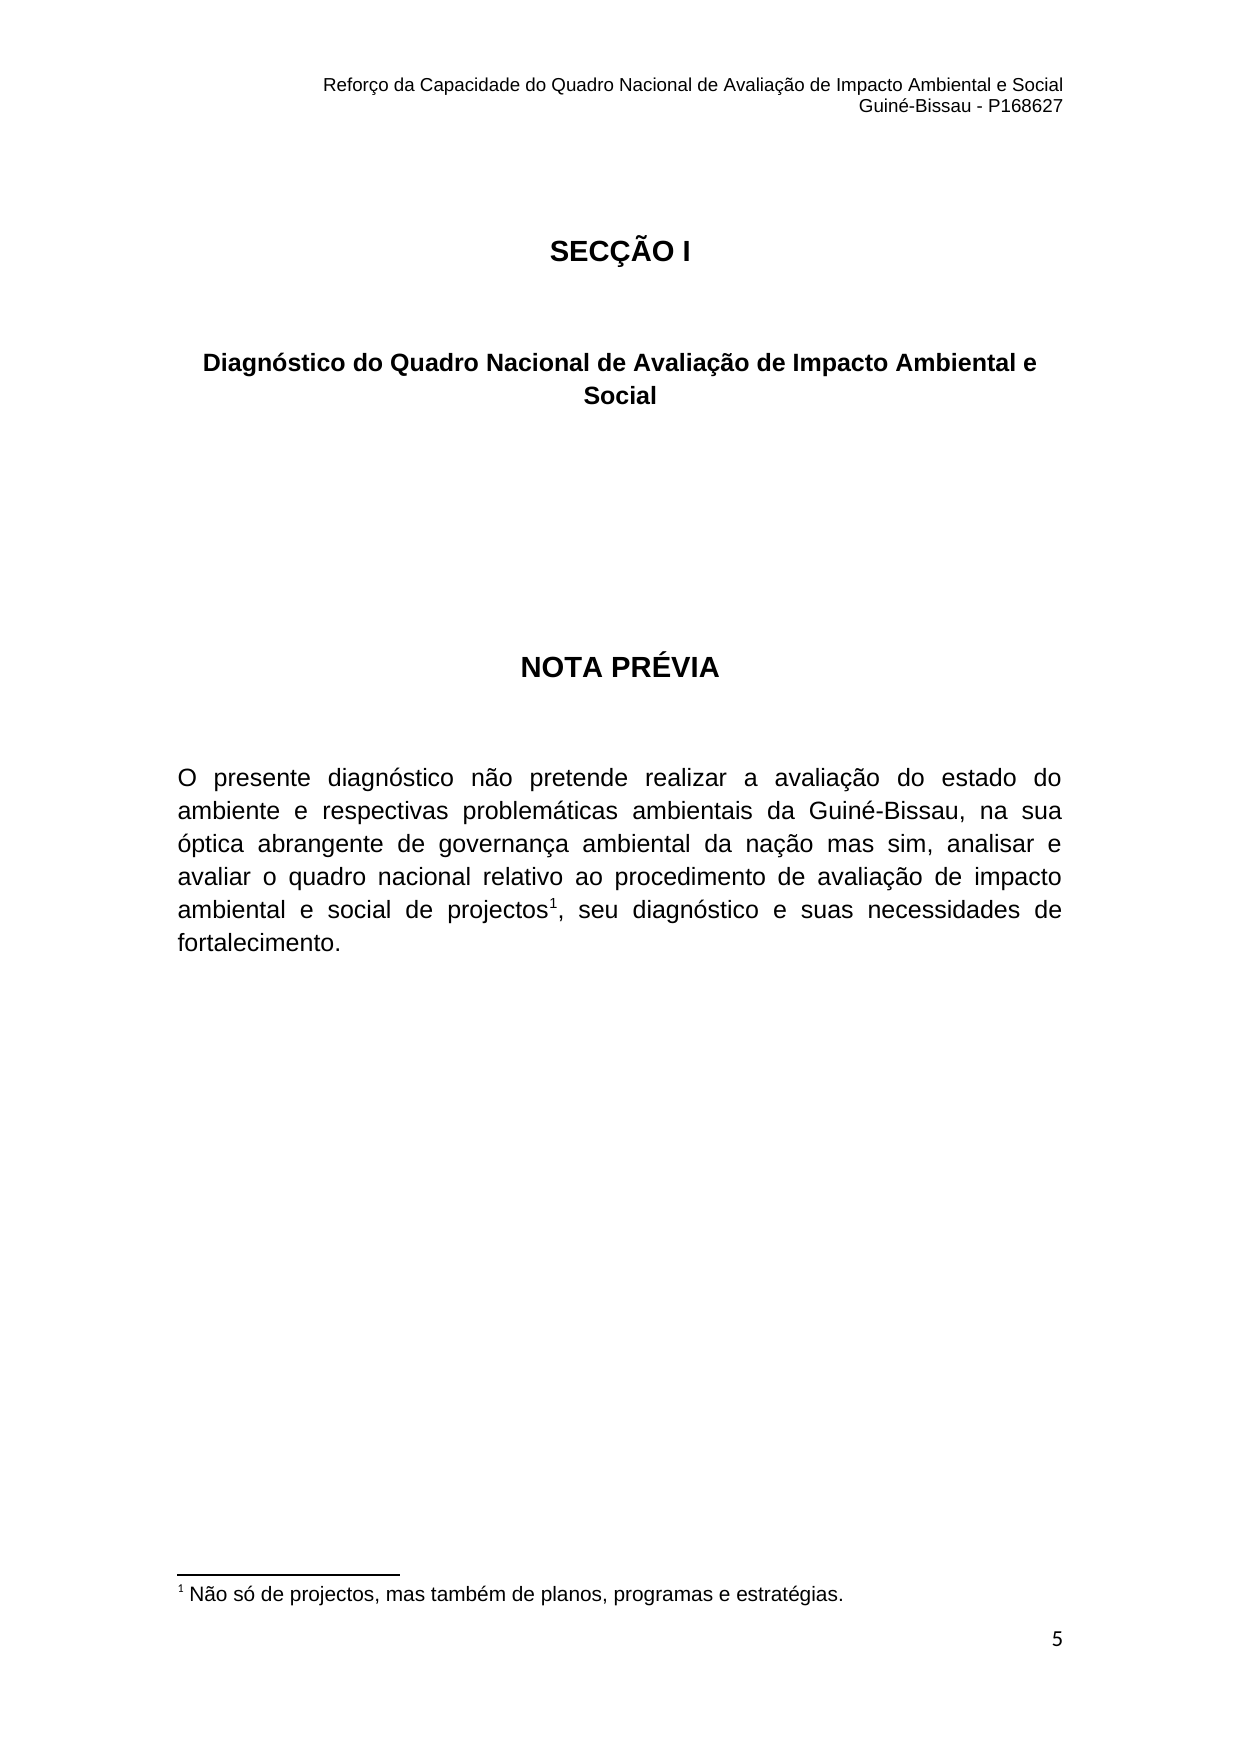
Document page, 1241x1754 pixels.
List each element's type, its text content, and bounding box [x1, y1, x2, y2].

text SECÇÃO I [177, 234, 1063, 268]
text NOTA PRÉVIA [177, 650, 1063, 683]
text O presente diagnóstico não pretende realizar a avaliação do estado do ambiente e respectivas problemáticas ambientais da Guiné-Bissau, na sua óptica abrangente de governança ambiental da nação mas sim, analisar e avaliar o quadro nacional relativo ao procedimento de avaliação de impacto ambiental e social de projectos, seu diagnóstico e suas necessidades de fortalecimento. [177, 763, 1063, 957]
text Diagnóstico do Quadro Nacional de Avaliação de Impacto Ambiental e Social [177, 348, 1063, 409]
